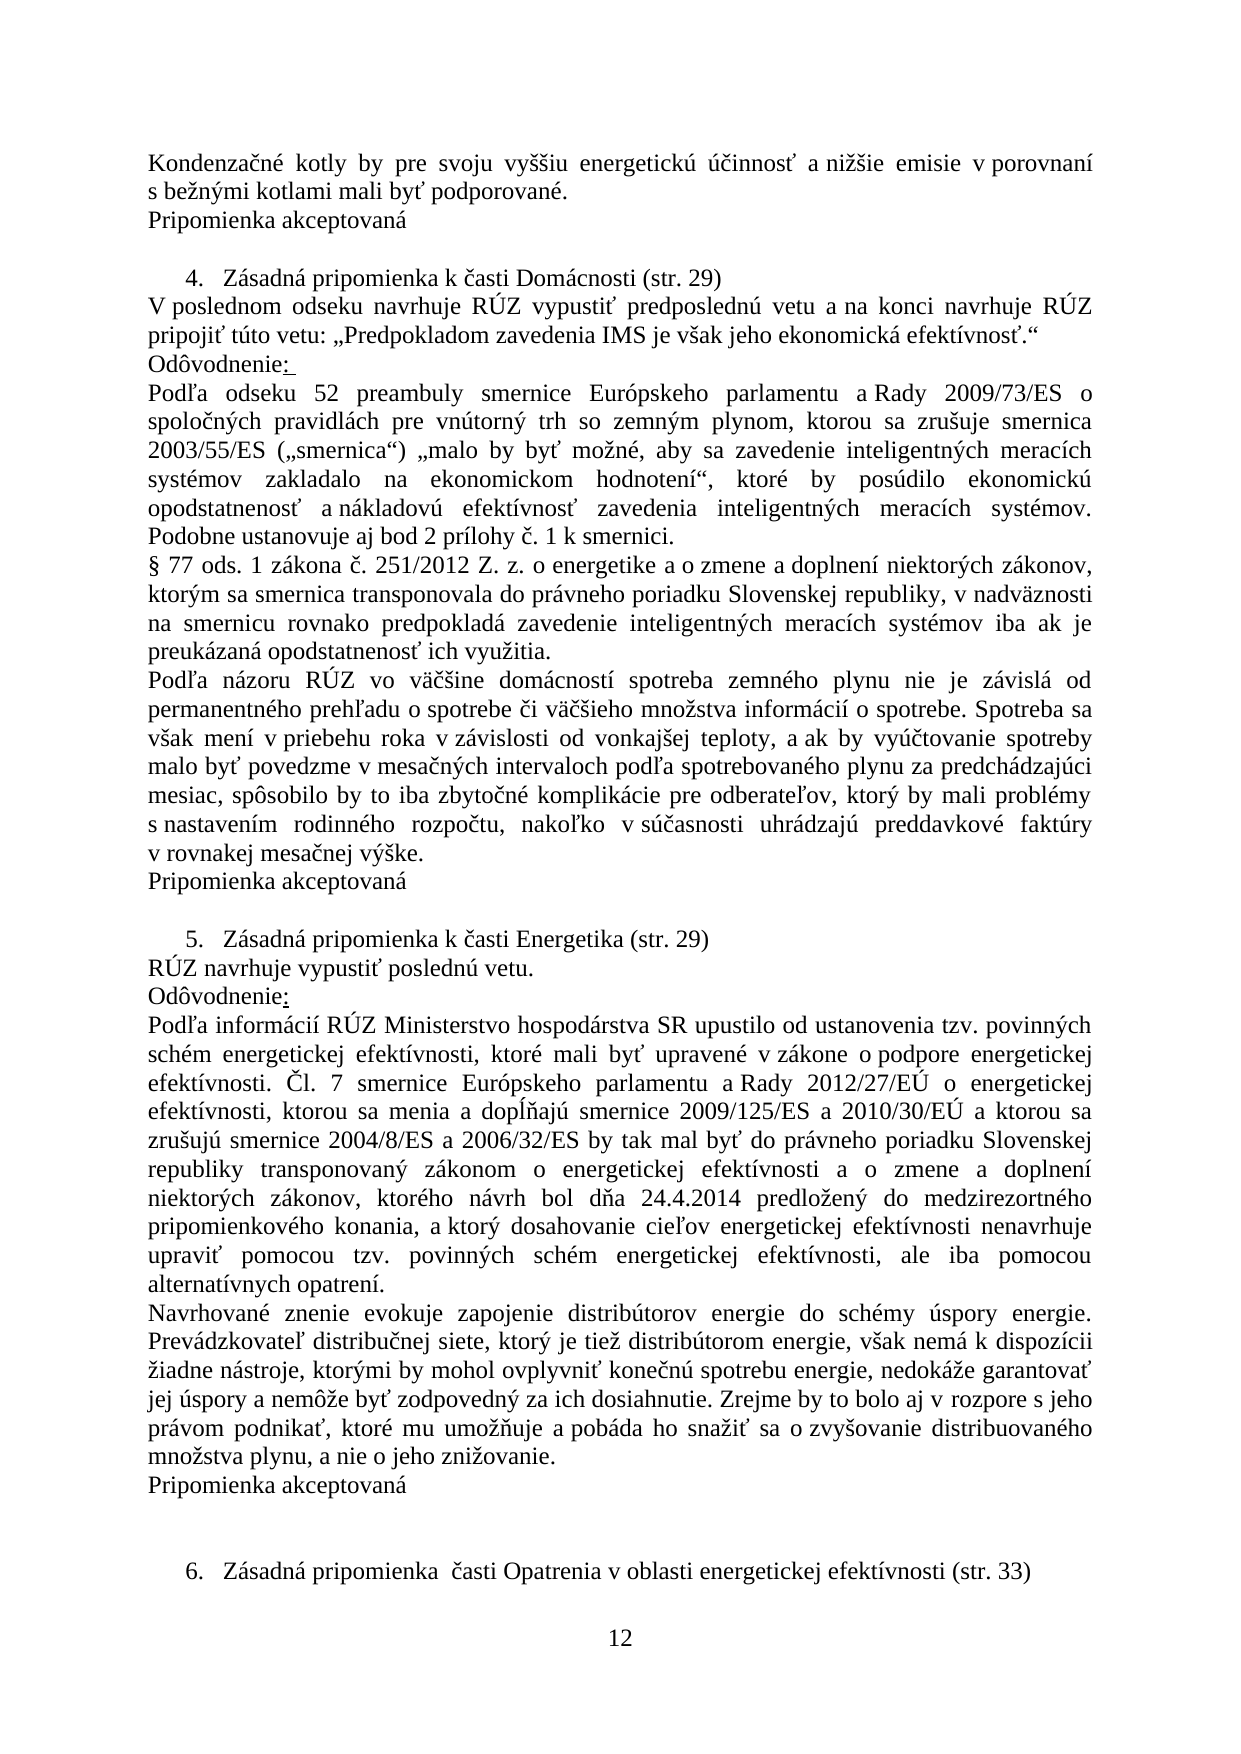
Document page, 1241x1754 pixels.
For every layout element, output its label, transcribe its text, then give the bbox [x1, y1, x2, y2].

text Pripomienka akceptovaná [148, 866, 1093, 895]
text Kondenzačné kotly by pre svoju vyššiu energetickú účinnosť a nižšie emisie v porovnaní s bežnými kotlami mali byť podporované. [148, 148, 1093, 205]
text Podľa názoru RÚZ vo väčšine domácností spotreba zemného plynu nie je závislá od permanentného prehľadu o spotrebe či väčšieho množstva informácií o spotrebe. Spotreba sa však mení v priebehu roka v závislosti od vonkajšej teploty, a ak by vyúčtovanie spotreby malo byť povedzme v mesačných intervaloch podľa spotrebovaného plynu za predchádzajúci mesiac, spôsobilo by to iba zbytočné komplikácie pre odberateľov, ktorý by mali problémy s nastavením rodinného rozpočtu, nakoľko v súčasnosti uhrádzajú preddavkové faktúry v rovnakej mesačnej výške. [148, 665, 1093, 866]
text V poslednom odseku navrhuje RÚZ vypustiť predposlednú vetu a na konci navrhuje RÚZ pripojiť túto vetu: „Predpokladom zavedenia IMS je však jeho ekonomická efektívnosť.“ [148, 291, 1093, 349]
text Odôvodnenie: [148, 349, 1093, 378]
text Podľa odseku 52 preambuly smernice Európskeho parlamentu a Rady 2009/73/ES o spoločných pravidlách pre vnútorný trh so zemným plynom, ktorou sa zrušuje smernica 2003/55/ES („smernica“) „malo by byť možné, aby sa zavedenie inteligentných meracích systémov zakladalo na ekonomickom hodnotení“, ktoré by posúdilo ekonomickú opodstatnenosť a nákladovú efektívnosť zavedenia inteligentných meracích systémov. Podobne ustanovuje aj bod 2 prílohy č. 1 k smernici. [148, 378, 1093, 550]
text Pripomienka akceptovaná [148, 1470, 1093, 1499]
text § 77 ods. 1 zákona č. 251/2012 Z. z. o energetike a o zmene a doplnení niektorých zákonov, ktorým sa smernica transponovala do právneho poriadku Slovenskej republiky, v nadväznosti na smernicu rovnako predpokladá zavedenie inteligentných meracích systémov iba ak je preukázaná opodstatnenosť ich využitia. [148, 550, 1093, 665]
text RÚZ navrhuje vypustiť poslednú vetu. [148, 953, 1093, 981]
text Pripomienka akceptovaná [148, 205, 1093, 234]
text Podľa informácií RÚZ Ministerstvo hospodárstva SR upustilo od ustanovenia tzv. povinných schém energetickej efektívnosti, ktoré mali byť upravené v zákone o podpore energetickej efektívnosti. Čl. 7 smernice Európskeho parlamentu a Rady 2012/27/EÚ o energetickej efektívnosti, ktorou sa menia a dopĺňajú smernice 2009/125/ES a 2010/30/EÚ a ktorou sa zrušujú smernice 2004/8/ES a 2006/32/ES by tak mal byť do právneho poriadku Slovenskej republiky transponovaný zákonom o energetickej efektívnosti a o zmene a doplnení niektorých zákonov, ktorého návrh bol dňa 24.4.2014 predložený do medzirezortného pripomienkového konania, a ktorý dosahovanie cieľov energetickej efektívnosti nenavrhuje upraviť pomocou tzv. povinných schém energetickej efektívnosti, ale iba pomocou alternatívnych opatrení. [148, 1010, 1093, 1298]
list Zásadná pripomienka k časti Domácnosti (str. 29) [185, 263, 1093, 291]
list Zásadná pripomienka časti Opatrenia v oblasti energetickej efektívnosti (str. 33) [185, 1556, 1093, 1585]
text Navrhované znenie evokuje zapojenie distribútorov energie do schémy úspory energie. Prevádzkovateľ distribučnej siete, ktorý je tiež distribútorom energie, však nemá k dispozícii žiadne nástroje, ktorými by mohol ovplyvniť konečnú spotrebu energie, nedokáže garantovať jej úspory a nemôže byť zodpovedný za ich dosiahnutie. Zrejme by to bolo aj v rozpore s jeho právom podnikať, ktoré mu umožňuje a pobáda ho snažiť sa o zvyšovanie distribuovaného množstva plynu, a nie o jeho znižovanie. [148, 1298, 1093, 1470]
text Odôvodnenie: [148, 981, 1093, 1010]
list Zásadná pripomienka k časti Energetika (str. 29) [185, 924, 1093, 953]
